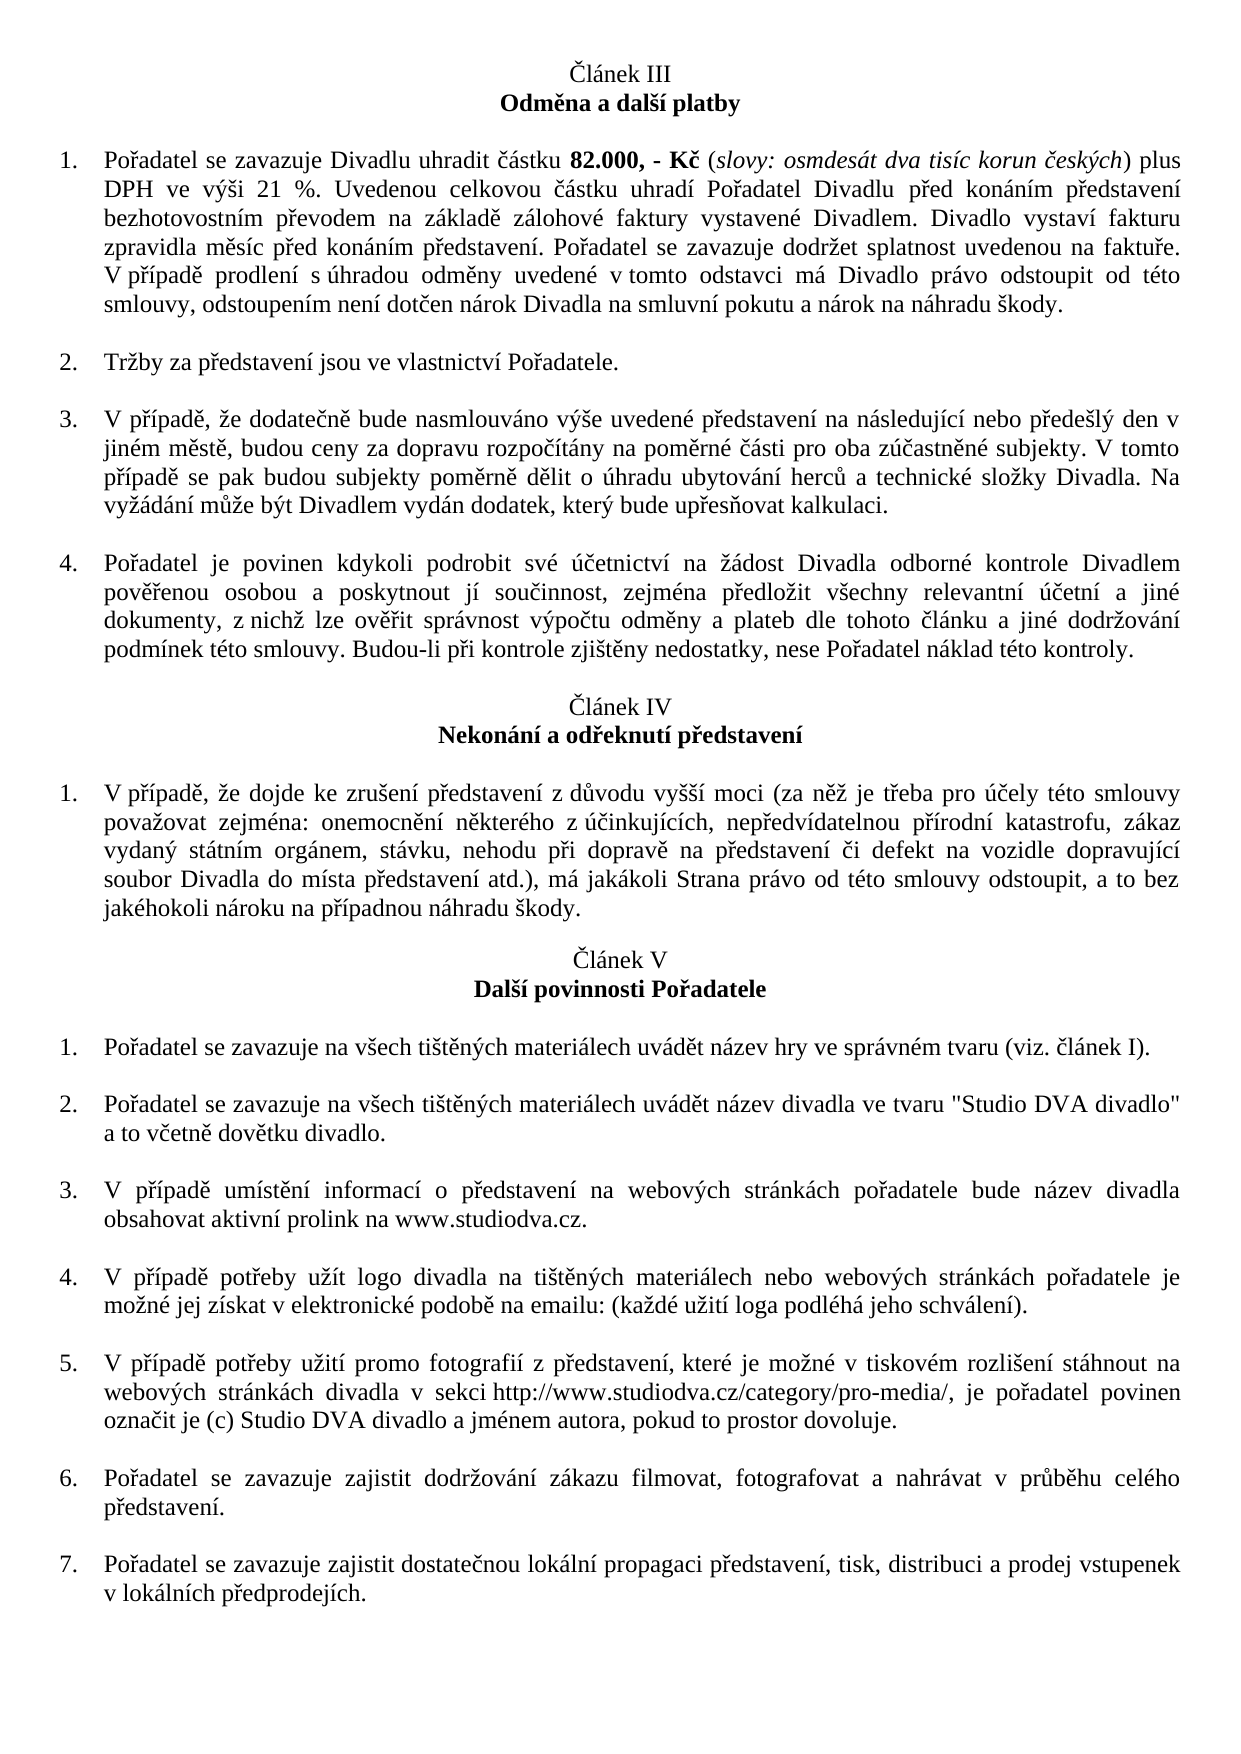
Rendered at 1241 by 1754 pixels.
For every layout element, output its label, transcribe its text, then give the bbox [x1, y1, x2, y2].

list Pořadatel se zavazuje na všech tištěných materiálech uvádět název hry ve správném tvaru (viz. článek I). [59, 1032, 1181, 1061]
text Článek IV [59, 692, 1181, 720]
text Článek III [59, 59, 1181, 88]
text Další povinnosti Pořadatele [59, 974, 1181, 1003]
list Pořadatel se zavazuje na všech tištěných materiálech uvádět název divadla ve tvaru "Studio DVA divadlo" a to včetně dovětku divadlo. [59, 1089, 1181, 1147]
list V případě potřeby užití promo fotografií z představení, které je možné v tiskovém rozlišení stáhnout na webových stránkách divadla v sekci http://www.studiodva.cz/category/pro-media/, je pořadatel povinen označit je (c) Studio DVA divadlo a jménem autora, pokud to prostor dovoluje. [59, 1348, 1181, 1434]
text Nekonání a odřeknutí představení [59, 720, 1181, 749]
list Pořadatel je povinen kdykoli podrobit své účetnictví na žádost Divadla odborné kontrole Divadlem pověřenou osobou a poskytnout jí součinnost, zejména předložit všechny relevantní účetní a jiné dokumenty, z nichž lze ověřit správnost výpočtu odměny a plateb dle tohoto článku a jiné dodržování podmínek této smlouvy. Budou-li při kontrole zjištěny nedostatky, nese Pořadatel náklad této kontroly. [59, 548, 1181, 663]
list Pořadatel se zavazuje zajistit dostatečnou lokální propagaci představení, tisk, distribuci a prodej vstupenek v lokálních předprodejích. [59, 1549, 1181, 1607]
list V případě, že dojde ke zrušení představení z důvodu vyšší moci (za něž je třeba pro účely této smlouvy považovat zejména: onemocnění některého z účinkujících, nepředvídatelnou přírodní katastrofu, zákaz vydaný státním orgánem, stávku, nehodu při dopravě na představení či defekt na vozidle dopravující soubor Divadla do místa představení atd.), má jakákoli Strana právo od této smlouvy odstoupit, a to bez jakéhokoli nároku na případnou náhradu škody. [59, 778, 1181, 922]
list V případě umístění informací o představení na webových stránkách pořadatele bude název divadla obsahovat aktivní prolink na www.studiodva.cz. [59, 1176, 1181, 1233]
text Odměna a další platby [59, 88, 1181, 117]
list V případě potřeby užít logo divadla na tištěných materiálech nebo webových stránkách pořadatele je možné jej získat v elektronické podobě na emailu: (každé užití loga podléhá jeho schválení). [59, 1262, 1181, 1319]
list Pořadatel se zavazuje zajistit dodržování zákazu filmovat, fotografovat a nahrávat v průběhu celého představení. [59, 1463, 1181, 1521]
list Pořadatel se zavazuje Divadlu uhradit částku 82.000, - Kč (slovy: osmdesát dva tisíc korun českých) plus DPH ve výši 21 %. Uvedenou celkovou částku uhradí Pořadatel Divadlu před konáním představení bezhotovostním převodem na základě zálohové faktury vystavené Divadlem. Divadlo vystaví fakturu zpravidla měsíc před konáním představení. Pořadatel se zavazuje dodržet splatnost uvedenou na faktuře. V případě prodlení s úhradou odměny uvedené v tomto odstavci má Divadlo právo odstoupit od této smlouvy, odstoupením není dotčen nárok Divadla na smluvní pokutu a nárok na náhradu škody. [59, 145, 1181, 318]
list V případě, že dodatečně bude nasmlouváno výše uvedené představení na následující nebo předešlý den v jiném městě, budou ceny za dopravu rozpočítány na poměrné části pro oba zúčastněné subjekty. V tomto případě se pak budou subjekty poměrně dělit o úhradu ubytování herců a technické složky Divadla. Na vyžádání může být Divadlem vydán dodatek, který bude upřesňovat kalkulaci. [59, 404, 1181, 519]
text Článek V [59, 946, 1181, 974]
list Tržby za představení jsou ve vlastnictví Pořadatele. [59, 347, 1181, 375]
